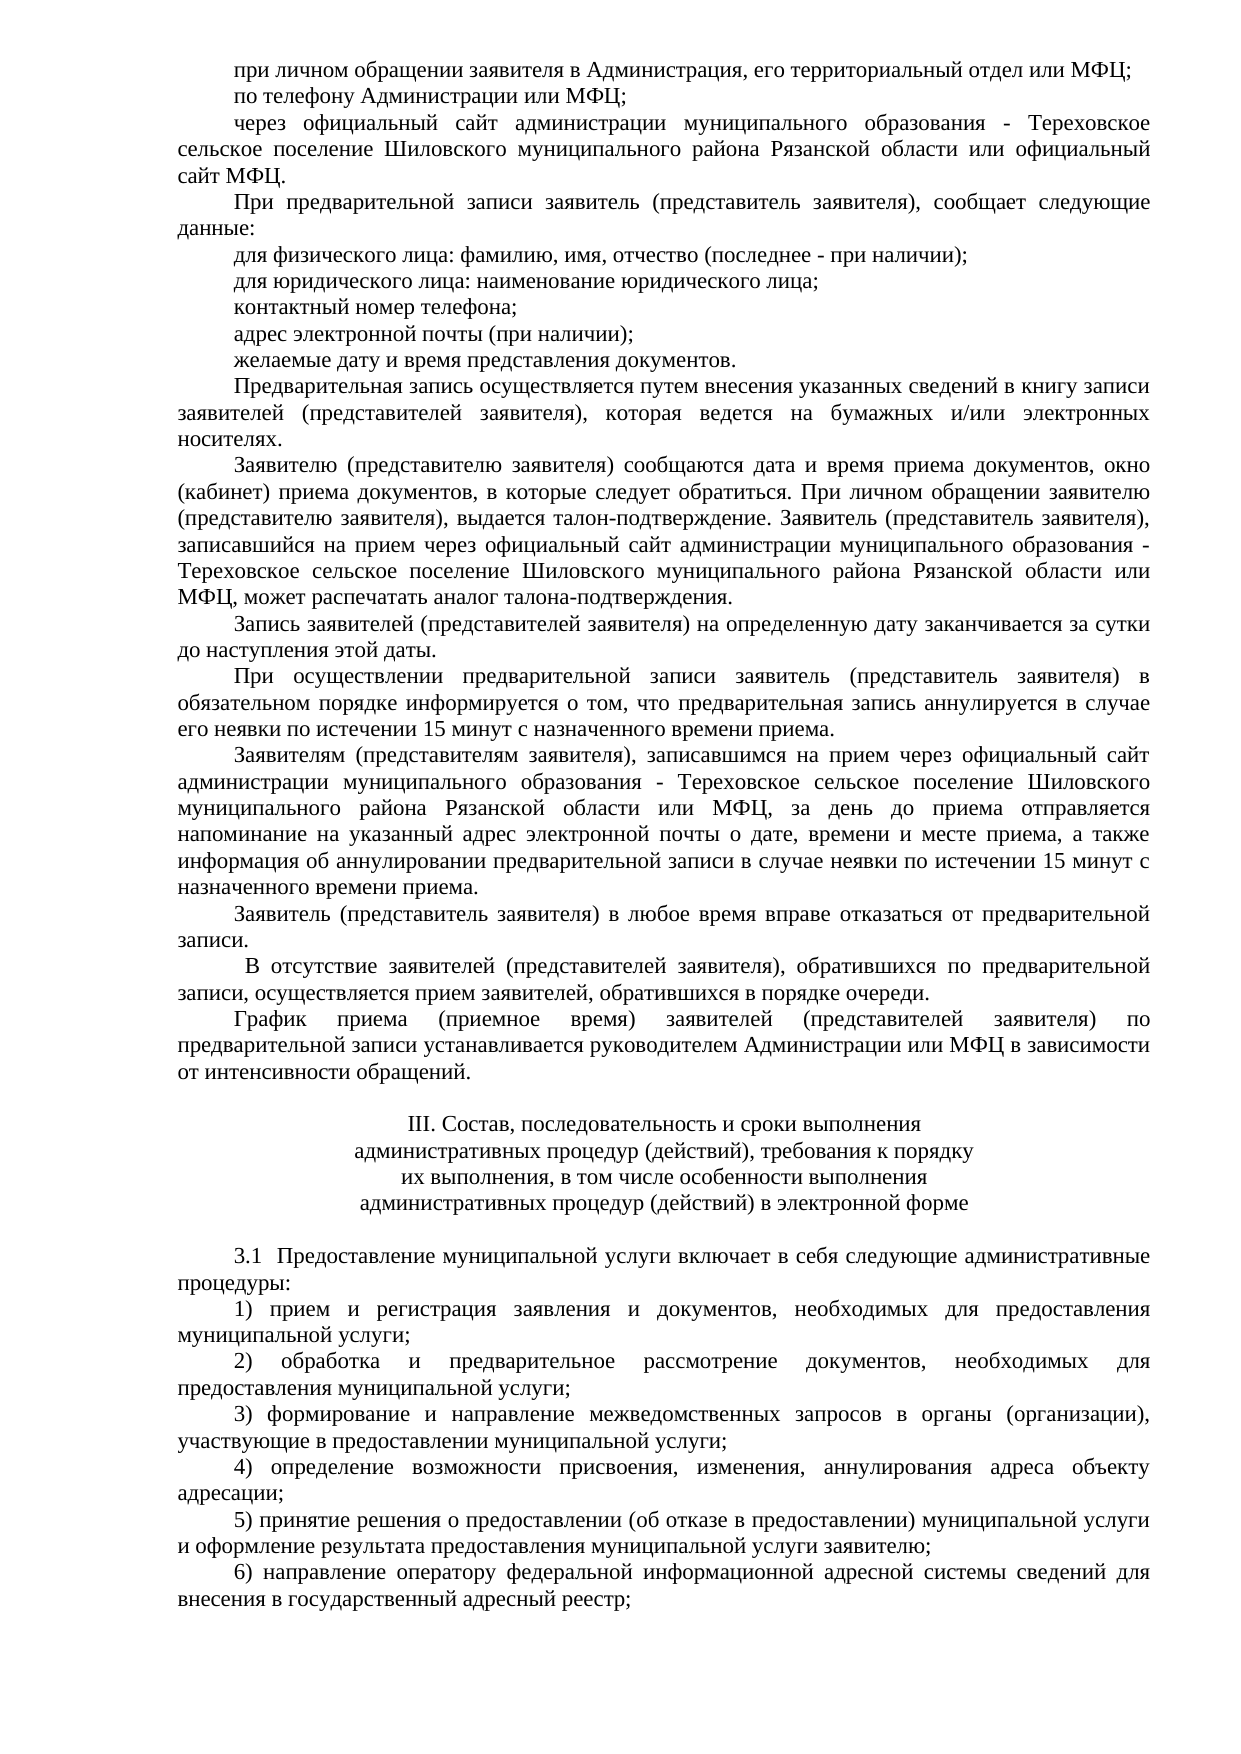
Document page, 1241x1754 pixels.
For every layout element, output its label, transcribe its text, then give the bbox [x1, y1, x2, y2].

text 3.1 Предоставление муниципальной услуги включает в себя следующие административные процедуры: [177, 1242, 1152, 1295]
text при личном обращении заявителя в Администрация, его территориальный отдел или МФЦ; [177, 56, 1152, 83]
text их выполнения, в том числе особенности выполнения [177, 1163, 1152, 1189]
text Заявителю (представителю заявителя) сообщаются дата и время приема документов, окно (кабинет) приема документов, в которые следует обратиться. При личном обращении заявителю (представителю заявителя), выдается талон-подтверждение. Заявитель (представитель заявителя), записавшийся на прием через официальный сайт администрации муниципального образования - Тереховское сельское поселение Шиловского муниципального района Рязанской области или МФЦ, может распечатать аналог талона-подтверждения. [177, 452, 1152, 610]
text В отсутствие заявителей (представителей заявителя), обратившихся по предварительной записи, осуществляется прием заявителей, обратившихся в порядке очереди. [177, 952, 1152, 1005]
text Заявителям (представителям заявителя), записавшимся на прием через официальный сайт администрации муниципального образования - Тереховское сельское поселение Шиловского муниципального района Рязанской области или МФЦ, за день до приема отправляется напоминание на указанный адрес электронной почты о дате, времени и месте приема, а также информация об аннулировании предварительной записи в случае неявки по истечении 15 минут с назначенного времени приема. [177, 741, 1152, 899]
text 3) формирование и направление межведомственных запросов в органы (организации), участвующие в предоставлении муниципальной услуги; [177, 1400, 1152, 1453]
text административных процедур (действий) в электронной форме [177, 1189, 1152, 1216]
text контактный номер телефона; [177, 293, 1152, 320]
text 4) определение возможности присвоения, изменения, аннулирования адреса объекту адресации; [177, 1453, 1152, 1506]
text 5) принятие решения о предоставлении (об отказе в предоставлении) муниципальной услуги и оформление результата предоставления муниципальной услуги заявителю; [177, 1506, 1152, 1558]
text 6) направление оператору федеральной информационной адресной системы сведений для внесения в государственный адресный реестр; [177, 1558, 1152, 1611]
text Предварительная запись осуществляется путем внесения указанных сведений в книгу записи заявителей (представителей заявителя), которая ведется на бумажных и/или электронных носителях. [177, 372, 1152, 452]
text График приема (приемное время) заявителей (представителей заявителя) по предварительной записи устанавливается руководителем Администрации или МФЦ в зависимости от интенсивности обращений. [177, 1005, 1152, 1084]
text через официальный сайт администрации муниципального образования - Тереховское сельское поселение Шиловского муниципального района Рязанской области или официальный сайт МФЦ. [177, 109, 1152, 188]
text для физического лица: фамилию, имя, отчество (последнее - при наличии); [177, 241, 1152, 267]
text адрес электронной почты (при наличии); [177, 320, 1152, 346]
text Заявитель (представитель заявителя) в любое время вправе отказаться от предварительной записи. [177, 899, 1152, 952]
text При предварительной записи заявитель (представитель заявителя), сообщает следующие данные: [177, 188, 1152, 241]
text административных процедур (действий), требования к порядку [177, 1137, 1152, 1163]
text Запись заявителей (представителей заявителя) на определенную дату заканчивается за сутки до наступления этой даты. [177, 610, 1152, 662]
text При осуществлении предварительной записи заявитель (представитель заявителя) в обязательном порядке информируется о том, что предварительная запись аннулируется в случае его неявки по истечении 15 минут с назначенного времени приема. [177, 662, 1152, 741]
text для юридического лица: наименование юридического лица; [177, 267, 1152, 293]
text 2) обработка и предварительное рассмотрение документов, необходимых для предоставления муниципальной услуги; [177, 1348, 1152, 1400]
text желаемые дату и время представления документов. [177, 346, 1152, 372]
text по телефону Администрации или МФЦ; [177, 83, 1152, 109]
text III. Состав, последовательность и сроки выполнения [177, 1110, 1152, 1137]
text 1) прием и регистрация заявления и документов, необходимых для предоставления муниципальной услуги; [177, 1295, 1152, 1348]
